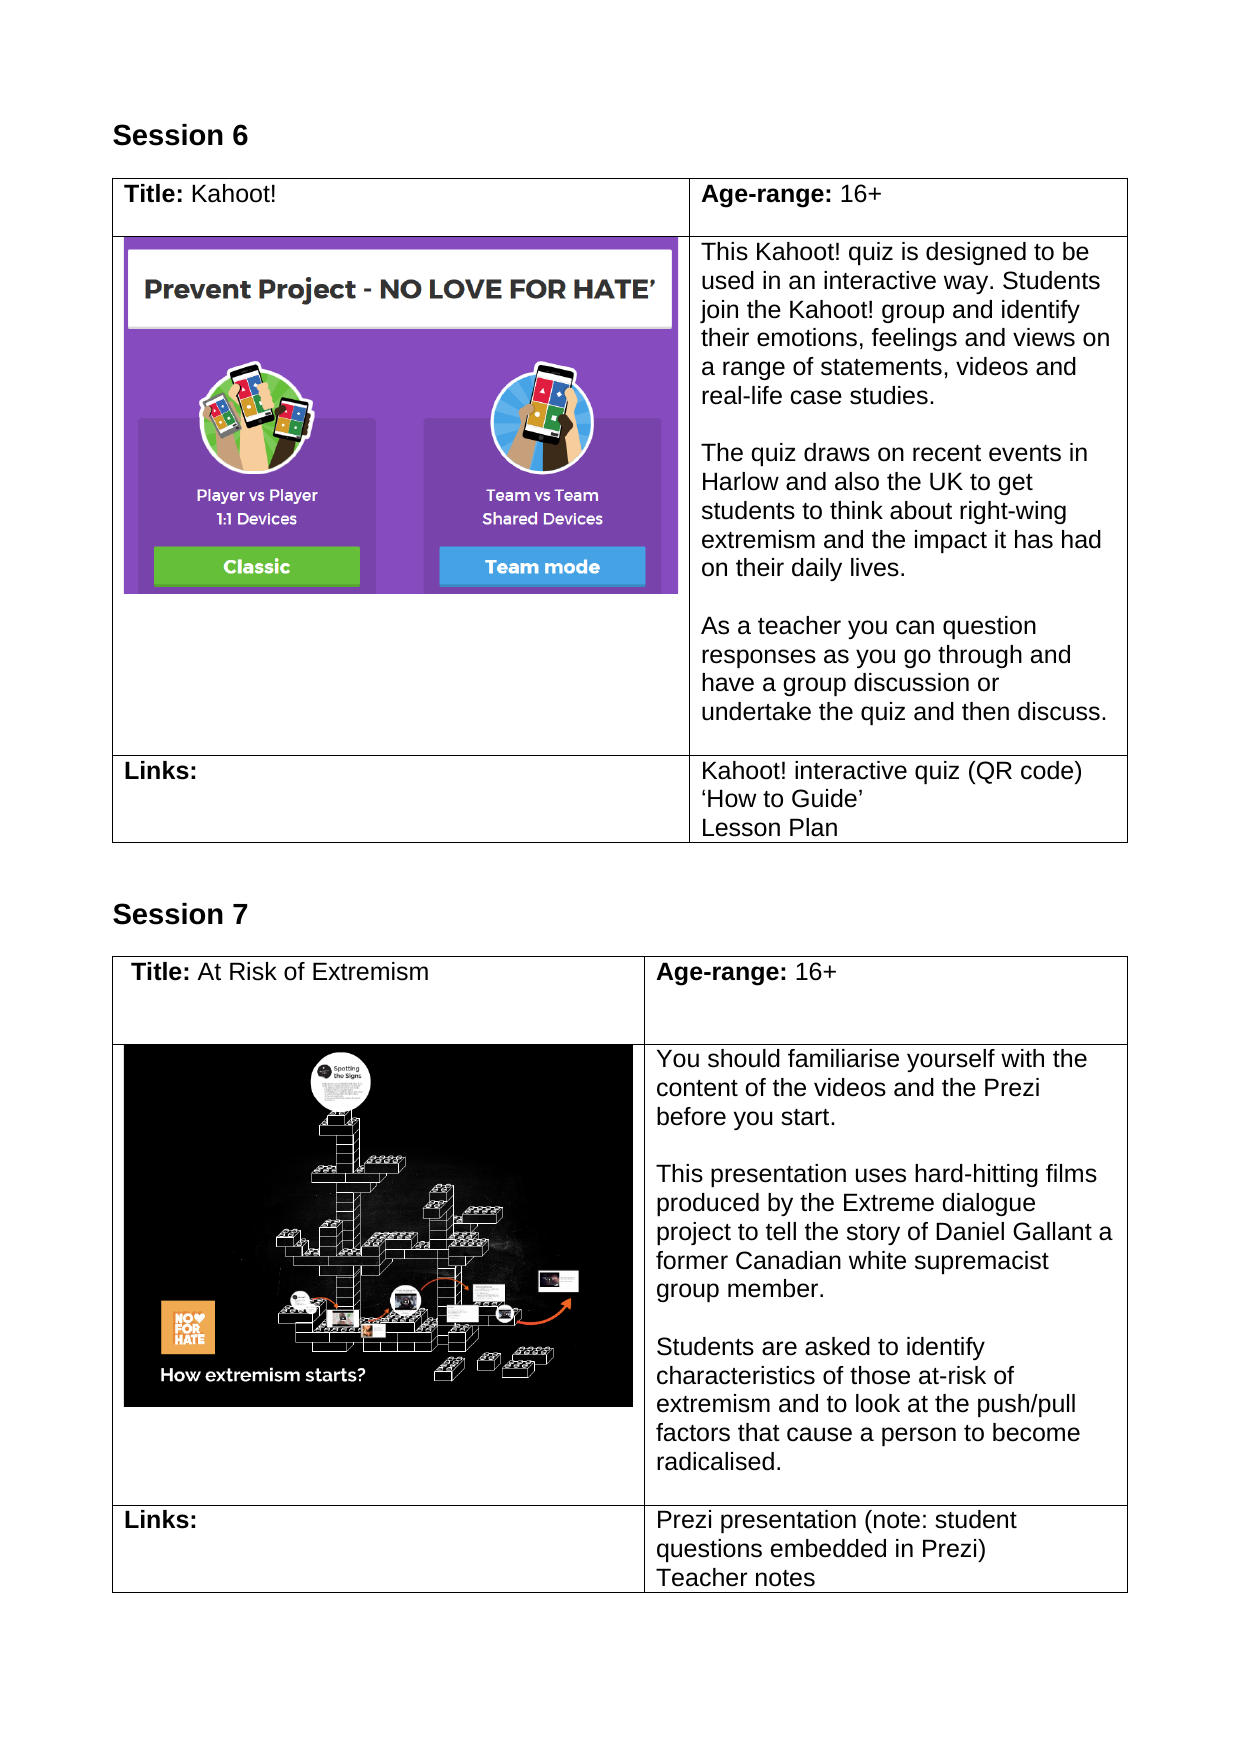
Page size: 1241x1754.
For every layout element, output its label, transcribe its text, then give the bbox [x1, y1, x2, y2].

picture [123, 237, 679, 594]
table_cell Prezi presentation (note: student questions embedded in Prezi) Teacher notes [645, 1506, 1127, 1592]
text Session 6 [112, 118, 1128, 152]
table_cell This Kahoot! quiz is designed to be used in an interactive way. Students join the Kahoot! group and identify their emotions, feelings and views on a range of statements, videos and real-life case studies. The quiz draws on recent events in Harlow and also the UK to get students to think about right-wing extremism and the impact it has had on their daily lives. As a teacher you can question responses as you go through and have a group discussion or undertake the quiz and then discuss. [690, 237, 1127, 754]
text Session 7 [112, 897, 1128, 930]
table_cell [113, 1045, 644, 1504]
table_header Age-range: 16+ [690, 179, 1127, 236]
table_header Age-range: 16+ [645, 957, 1127, 1043]
table_cell Links: [113, 756, 689, 842]
table_header Title: At Risk of Extremism [113, 957, 644, 1043]
picture [123, 1044, 633, 1407]
table_header Title: Kahoot! [113, 179, 689, 236]
table_cell Links: [113, 1506, 644, 1592]
table_cell Kahoot! interactive quiz (QR code) ‘How to Guide’ Lesson Plan [690, 756, 1127, 842]
table_cell You should familiarise yourself with the content of the videos and the Prezi before you start. This presentation uses hard-hitting films produced by the Extreme dialogue project to tell the story of Daniel Gallant a former Canadian white supremacist group member. Students are asked to identify characteristics of those at-risk of extremism and to look at the push/pull factors that cause a person to become radicalised. [645, 1045, 1127, 1504]
table_cell [113, 237, 689, 754]
